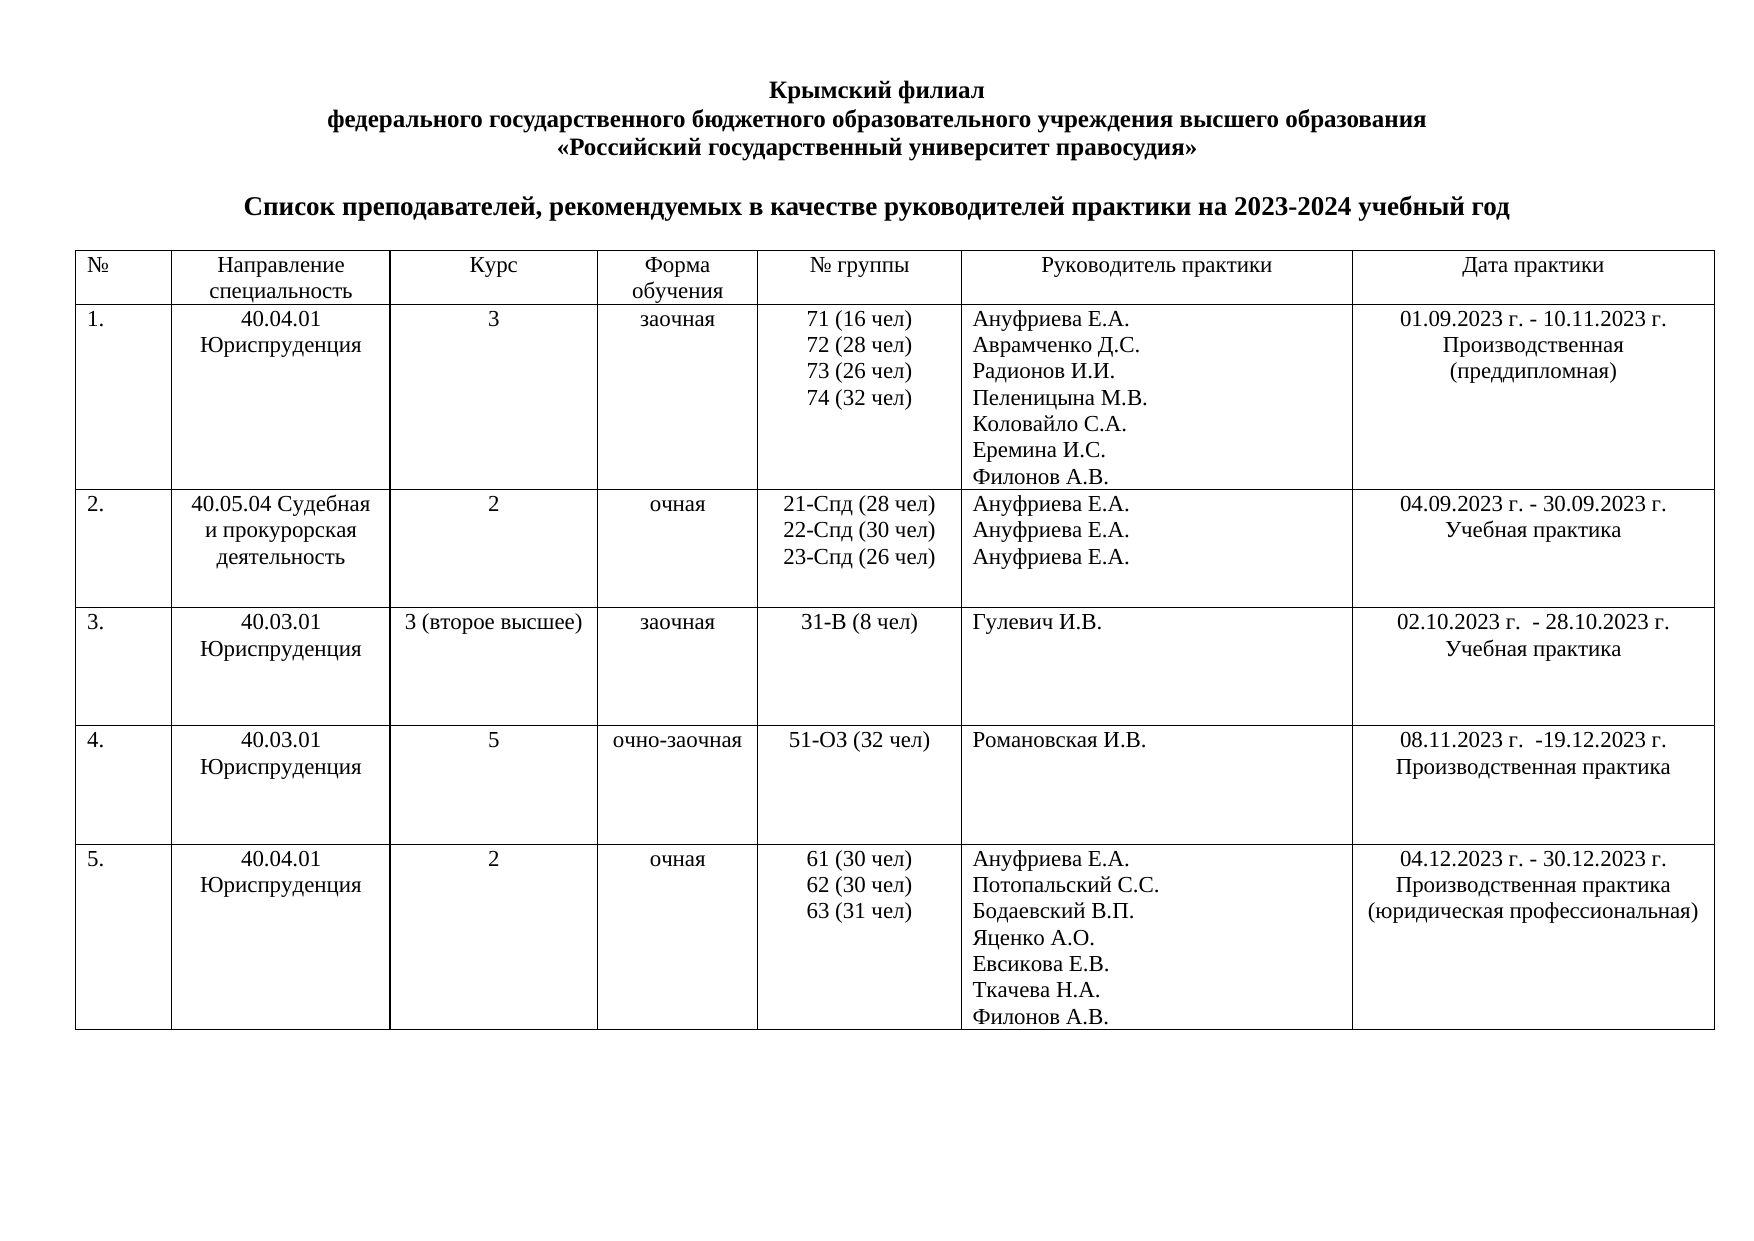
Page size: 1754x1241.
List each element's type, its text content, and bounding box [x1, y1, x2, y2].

table_cell 51-ОЗ (32 чел) [758, 726, 961, 843]
table_cell 40.05.04 Судебная и прокурорская деятельность [172, 490, 389, 607]
table_cell 40.04.01 Юриспруденция [172, 845, 389, 1029]
table_cell 04.12.2023 г. - 30.12.2023 г. Производственная практика (юридическая профессиональная) [1353, 845, 1714, 1029]
table_header Направление специальность [172, 251, 389, 304]
table_cell 02.10.2023 г. - 28.10.2023 г. Учебная практика [1353, 608, 1714, 725]
table_cell 40.03.01 Юриспруденция [172, 726, 389, 843]
table_cell 3 (второе высшее) [391, 608, 597, 725]
table_cell 08.11.2023 г. -19.12.2023 г. Производственная практика [1353, 726, 1714, 843]
table_cell [76, 490, 171, 607]
table_cell очная [598, 490, 757, 607]
table_cell 71 (16 чел) 72 (28 чел) 73 (26 чел) 74 (32 чел) [758, 305, 961, 489]
table_cell 04.09.2023 г. - 30.09.2023 г. Учебная практика [1353, 490, 1714, 607]
table_cell 40.03.01 Юриспруденция [172, 608, 389, 725]
table_header Дата практики [1353, 251, 1714, 304]
table_header № группы [758, 251, 961, 304]
table_cell очно-заочная [598, 726, 757, 843]
table_cell Ануфриева Е.А. Ануфриева Е.А. Ануфриева Е.А. [962, 490, 1352, 607]
table_cell 3 [391, 305, 597, 489]
table_cell [76, 726, 171, 843]
table_cell Гулевич И.В. [962, 608, 1352, 725]
table_cell 61 (30 чел) 62 (30 чел) 63 (31 чел) [758, 845, 961, 1029]
table_header Руководитель практики [962, 251, 1352, 304]
table_cell 2 [391, 490, 597, 607]
table_cell 21-Спд (28 чел) 22-Спд (30 чел) 23-Спд (26 чел) [758, 490, 961, 607]
table_cell заочная [598, 608, 757, 725]
table_cell Ануфриева Е.А. Аврамченко Д.С. Радионов И.И. Пеленицына М.В. Коловайло С.А. Еремина И.С. Филонов А.В. [962, 305, 1352, 489]
table_cell заочная [598, 305, 757, 489]
table_header Форма обучения [598, 251, 757, 304]
table_cell [76, 608, 171, 725]
text Крымский филиал [75, 75, 1679, 104]
table_cell [76, 845, 171, 1029]
table_cell [76, 305, 171, 489]
table_cell 2 [391, 845, 597, 1029]
table_cell Ануфриева Е.А. Потопальский С.С. Бодаевский В.П. Яценко А.О. Евсикова Е.В. Ткачева Н.А. Филонов А.В. [962, 845, 1352, 1029]
text федерального государственного бюджетного образовательного учреждения высшего образования [75, 104, 1679, 132]
table_header № [76, 251, 171, 304]
table_cell 5 [391, 726, 597, 843]
table_cell 40.04.01 Юриспруденция [172, 305, 389, 489]
table_cell РРомановская И.В. [962, 726, 1352, 843]
table_cell 01.09.2023 г. - 10.11.2023 г. Производственная (преддипломная) [1353, 305, 1714, 489]
table_header Курс [391, 251, 597, 304]
table_cell очная [598, 845, 757, 1029]
text Список преподавателей, рекомендуемых в качестве руководителей практики на 2023-2024 учебный год [75, 190, 1679, 221]
text «Российский государственный университет правосудия» [75, 132, 1679, 161]
table_cell 31-В (8 чел) [758, 608, 961, 725]
